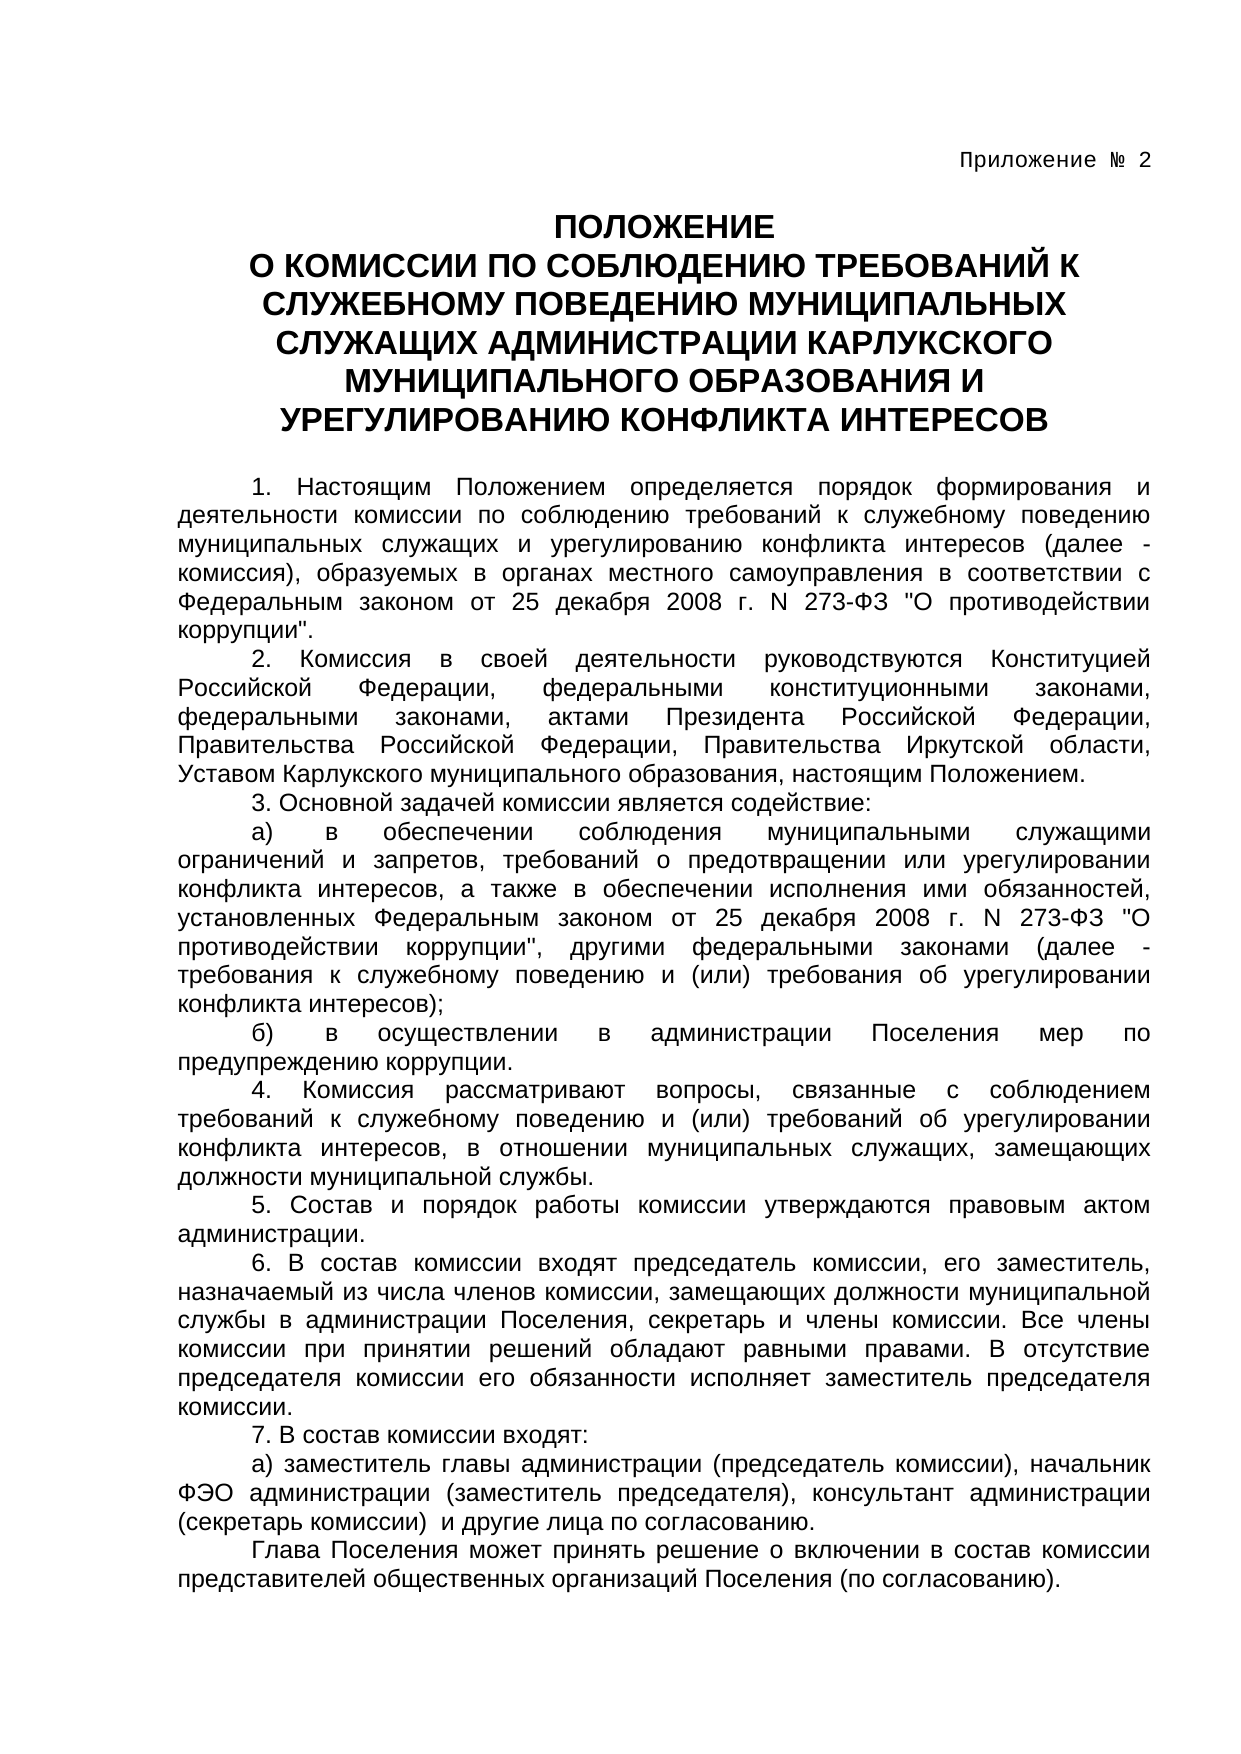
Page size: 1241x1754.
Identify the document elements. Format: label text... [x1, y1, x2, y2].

text УРЕГУЛИРОВАНИЮ КОНФЛИКТА ИНТЕРЕСОВ [177, 400, 1152, 438]
text 5. Состав и порядок работы комиссии утверждаются правовым актом администрации. [177, 1191, 1152, 1248]
text 4. Комиссия рассматривают вопросы, связанные с соблюдением требований к служебному поведению и (или) требований об урегулировании конфликта интересов, в отношении муниципальных служащих, замещающих должности муниципальной службы. [177, 1076, 1152, 1191]
text а) заместитель главы администрации (председатель комиссии), начальник ФЭО администрации (заместитель председателя), консультант администрации (секретарь комиссии) и другие лица по согласованию. [177, 1449, 1152, 1536]
text 3. Основной задачей комиссии является содействие: [177, 788, 1152, 817]
text б) в осуществлении в администрации Поселения мер по предупреждению коррупции. [177, 1018, 1152, 1076]
text О КОМИССИИ ПО СОБЛЮДЕНИЮ ТРЕБОВАНИЙ К СЛУЖЕБНОМУ ПОВЕДЕНИЮ МУНИЦИПАЛЬНЫХ [177, 246, 1152, 323]
text 1. Настоящим Положением определяется порядок формирования и деятельности комиссии по соблюдению требований к служебному поведению муниципальных служащих и урегулированию конфликта интересов (далее - комиссия), образуемых в органах местного самоуправления в соответствии с Федеральным законом от 25 декабря 2008 г. N 273-ФЗ "О противодействии коррупции". [177, 472, 1152, 644]
text а) в обеспечении соблюдения муниципальными служащими ограничений и запретов, требований о предотвращении или урегулировании конфликта интересов, а также в обеспечении исполнения ими обязанностей, установленных Федеральным законом от 25 декабря 2008 г. N 273-ФЗ "О противодействии коррупции'', другими федеральными законами (далее - требования к служебному поведению и (или) требования об урегулировании конфликта интересов); [177, 817, 1152, 1018]
text 2. Комиссия в своей деятельности руководствуются Конституцией Российской Федерации, федеральными конституционными законами, федеральными законами, актами Президента Российской Федерации, Правительства Российской Федерации, Правительства Иркутской области, Уставом Карлукского муниципального образования, настоящим Положением. [177, 644, 1152, 788]
text 7. В состав комиссии входят: [177, 1421, 1152, 1449]
text Глава Поселения может принять решение о включении в состав комиссии представителей общественных организаций Поселения (по согласованию). [177, 1536, 1152, 1593]
text Приложение № 2 [177, 148, 1152, 174]
text 6. В состав комиссии входят председатель комиссии, его заместитель, назначаемый из числа членов комиссии, замещающих должности муниципальной службы в администрации Поселения, секретарь и члены комиссии. Все члены комиссии при принятии решений обладают равными правами. В отсутствие председателя комиссии его обязанности исполняет заместитель председателя комиссии. [177, 1248, 1152, 1421]
text СЛУЖАЩИХ АДМИНИСТРАЦИИ КАРЛУКСКОГО МУНИЦИПАЛЬНОГО ОБРАЗОВАНИЯ И [177, 323, 1152, 400]
text ПОЛОЖЕНИЕ [177, 208, 1152, 246]
